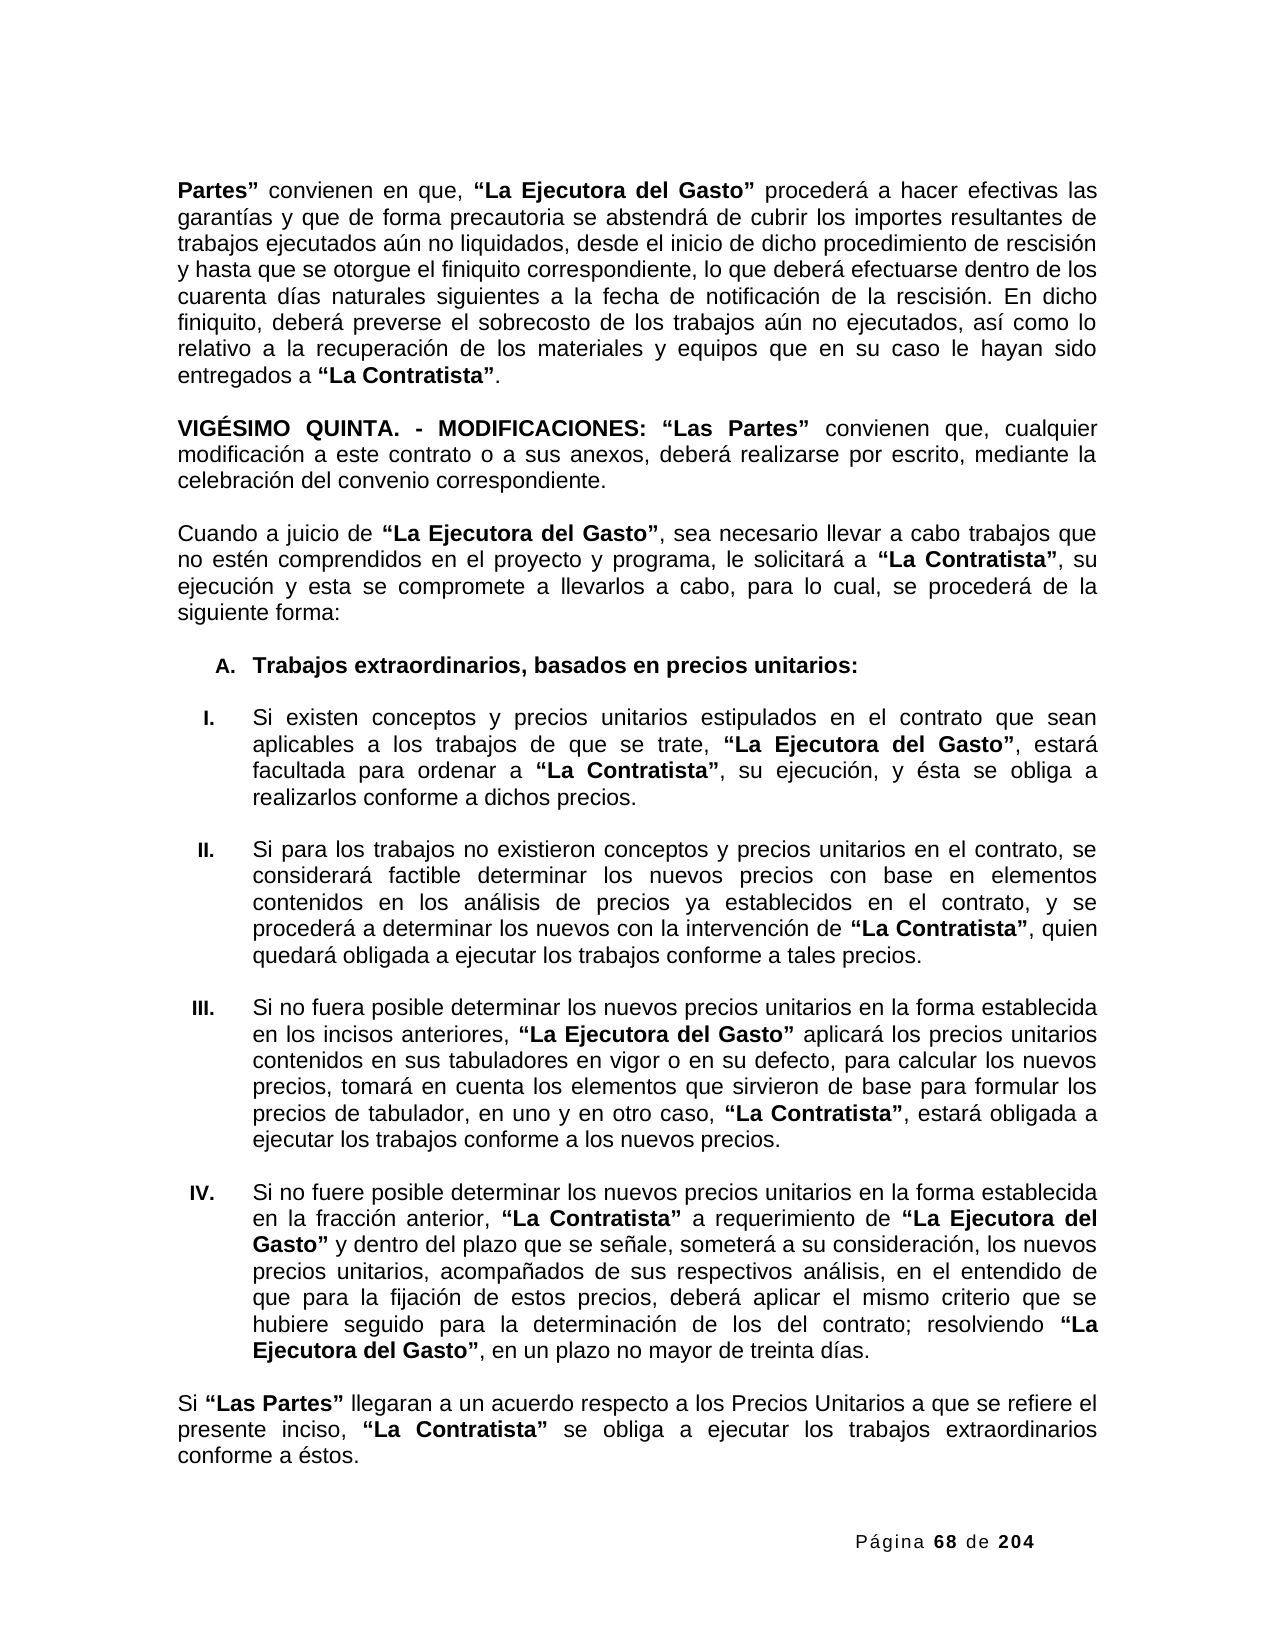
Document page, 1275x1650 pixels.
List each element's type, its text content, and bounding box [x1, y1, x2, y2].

list Trabajos extraordinarios, basados en precios unitarios: [215, 652, 1098, 678]
list Si no fuera posible determinar los nuevos precios unitarios en la forma establecida en los incisos anteriores, “La Ejecutora del Gasto” aplicará los precios unitarios contenidos en sus tabuladores en vigor o en su defecto, para calcular los nuevos precios, tomará en cuenta los elementos que sirvieron de base para formular los precios de tabulador, en uno y en otro caso, “La Contratista”, estará obligada a ejecutar los trabajos conforme a los nuevos precios. [215, 994, 1098, 1152]
text Si “Las Partes” llegaran a un acuerdo respecto a los Precios Unitarios a que se refiere el presente inciso, “La Contratista” se obliga a ejecutar los trabajos extraordinarios conforme a éstos. [177, 1389, 1098, 1469]
text VIGÉSIMO QUINTA. - MODIFICACIONES: “Las Partes” convienen que, cualquier modificación a este contrato o a sus anexos, deberá realizarse por escrito, mediante la celebración del convenio correspondiente. [177, 414, 1098, 493]
list Si no fuere posible determinar los nuevos precios unitarios en la forma establecida en la fracción anterior, “La Contratista” a requerimiento de “La Ejecutora del Gasto” y dentro del plazo que se señale, someterá a su consideración, los nuevos precios unitarios, acompañados de sus respectivos análisis, en el entendido de que para la fijación de estos precios, deberá aplicar el mismo criterio que se hubiere seguido para la determinación de los del contrato; resolviendo “La Ejecutora del Gasto”, en un plazo no mayor de treinta días. [215, 1179, 1098, 1363]
list Si existen conceptos y precios unitarios estipulados en el contrato que sean aplicables a los trabajos de que se trate, “La Ejecutora del Gasto”, estará facultada para ordenar a “La Contratista”, su ejecución, y ésta se obliga a realizarlos conforme a dichos precios. [215, 704, 1098, 810]
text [177, 177, 1098, 388]
list Si para los trabajos no existieron conceptos y precios unitarios en el contrato, se considerará factible determinar los nuevos precios con base en elementos contenidos en los análisis de precios ya establecidos en el contrato, y se procederá a determinar los nuevos con la intervención de “La Contratista”, quien quedará obligada a ejecutar los trabajos conforme a tales precios. [215, 836, 1098, 968]
text Cuando a juicio de “La Ejecutora del Gasto”, sea necesario llevar a cabo trabajos que no estén comprendidos en el proyecto y programa, le solicitará a “La Contratista”, su ejecución y esta se compromete a llevarlos a cabo, para lo cual, se procederá de la siguiente forma: [177, 520, 1098, 625]
